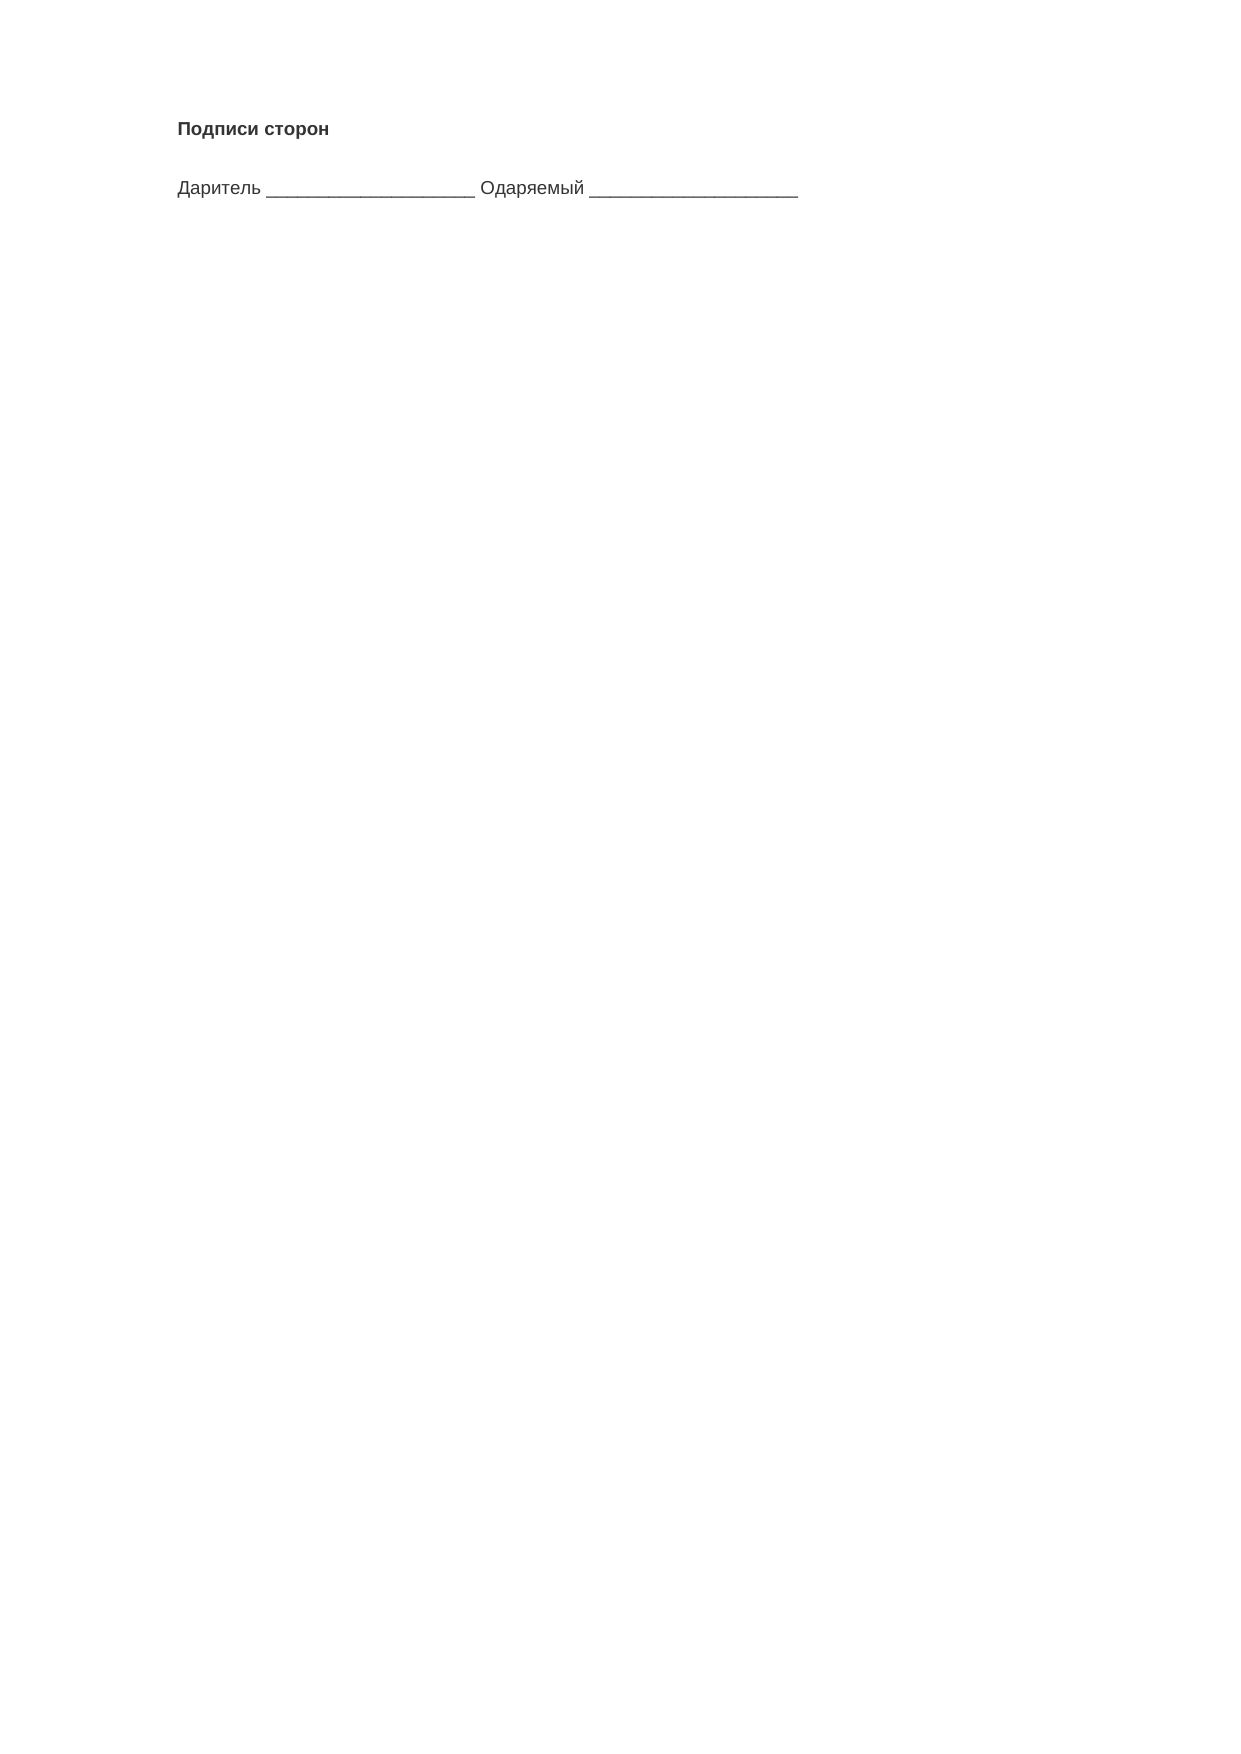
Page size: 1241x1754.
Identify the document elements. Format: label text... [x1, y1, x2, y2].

text Даритель ____________________ Одаряемый ____________________ [177, 169, 1152, 198]
text Подписи сторон [177, 118, 1152, 140]
